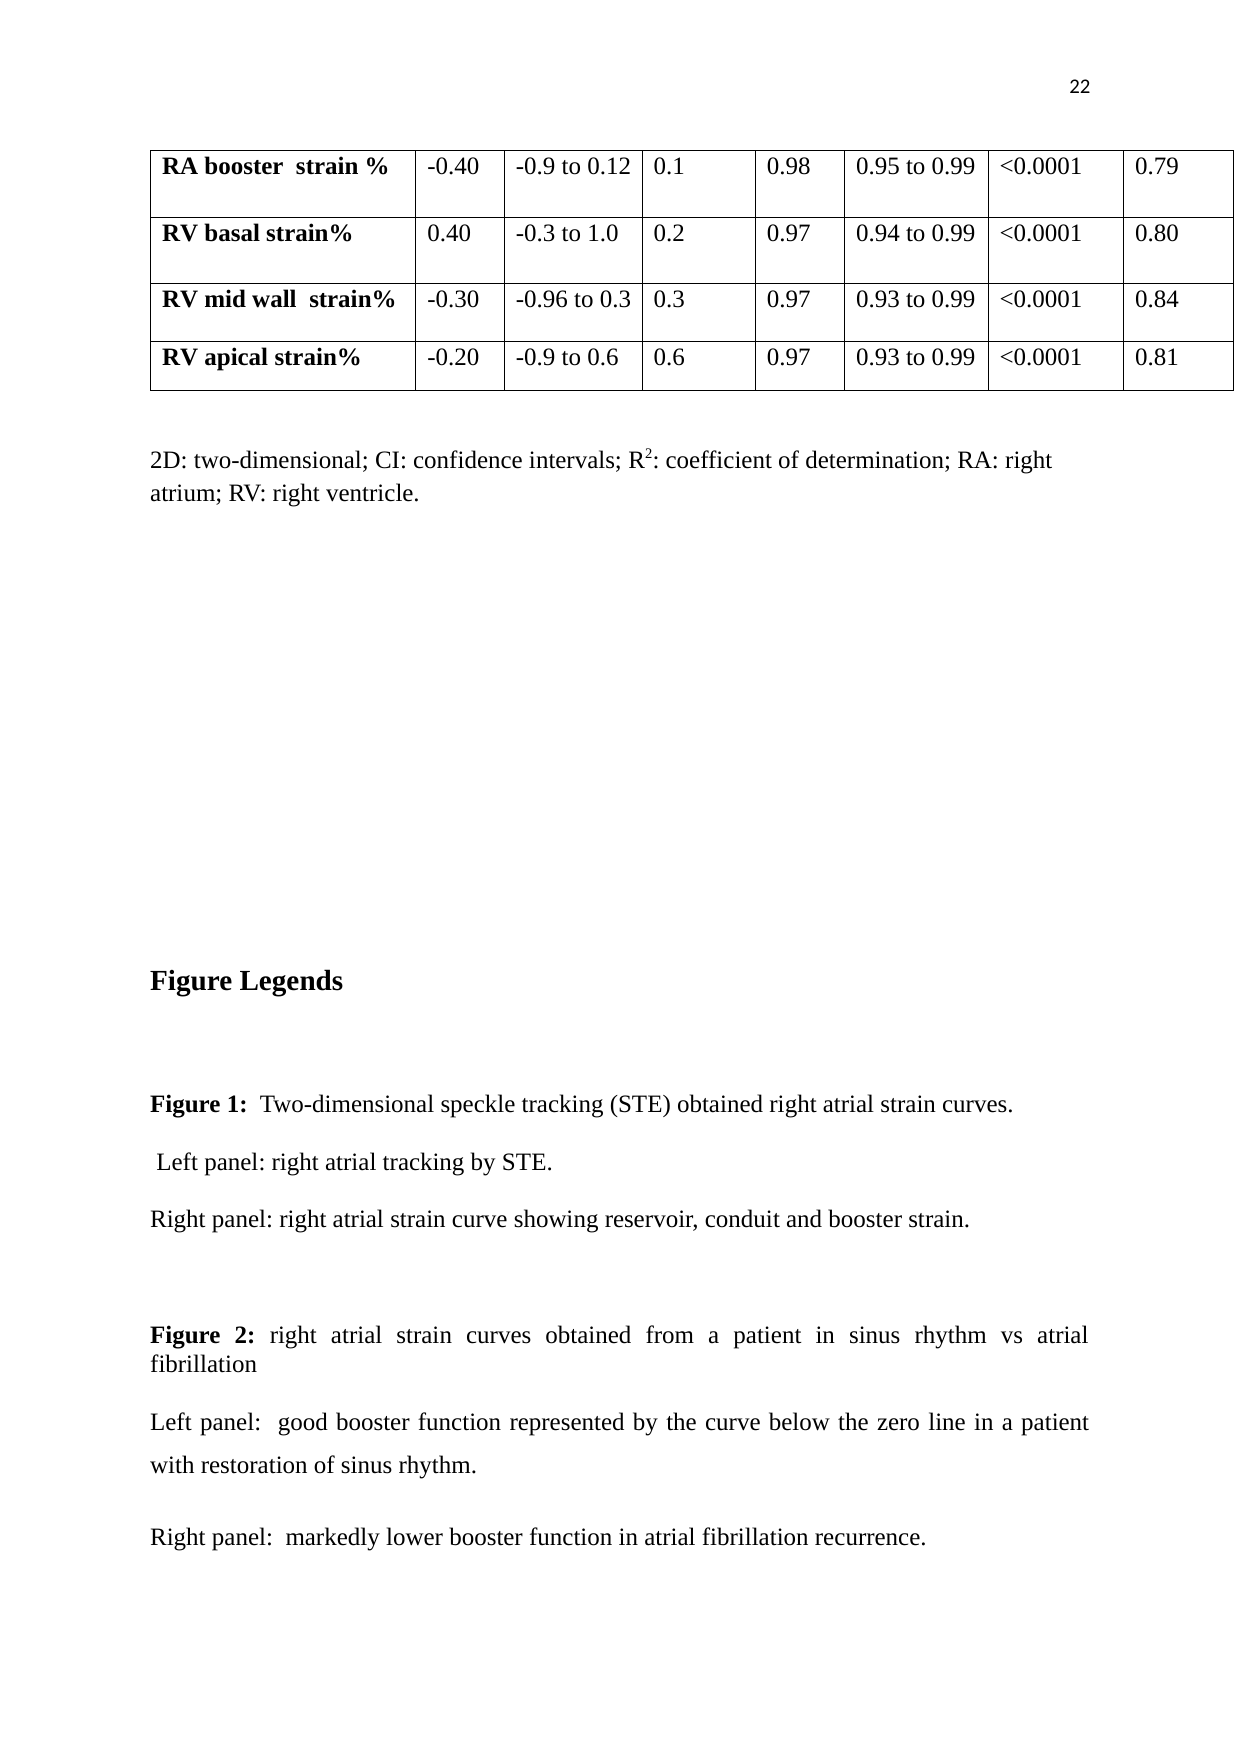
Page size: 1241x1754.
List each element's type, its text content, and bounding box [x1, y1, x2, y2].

table_cell <0.0001 [989, 151, 1123, 217]
table_cell 0.97 [756, 342, 844, 390]
table_cell -0.30 [416, 284, 504, 341]
table_cell 0.2 [643, 218, 755, 283]
table_cell 0.3 [643, 284, 755, 341]
table_cell -0.3 to 1.0 [505, 218, 642, 283]
table_cell 0.93 to 0.99 [845, 284, 988, 341]
table_cell 0.97 [756, 218, 844, 283]
table_cell 0.98 [756, 151, 844, 217]
table_cell RV mid wall strain% [151, 284, 415, 341]
text Right panel: right atrial strain curve showing reservoir, conduit and booster strain. [150, 1204, 1090, 1233]
text Figure 1: Two-dimensional speckle tracking (STE) obtained right atrial strain curves. [150, 1089, 1090, 1117]
table_cell <0.0001 [989, 342, 1123, 390]
table_cell <0.0001 [989, 284, 1123, 341]
text 2D: two-dimensional; CI: confidence intervals; R2: coefficient of determination; RA: right atrium; RV: right ventricle. [150, 445, 1090, 507]
table_cell RV apical strain% [151, 342, 415, 390]
table_cell 0.95 to 0.99 [845, 151, 988, 217]
table_cell -0.9 to 0.6 [505, 342, 642, 390]
table_cell 0.84 [1124, 284, 1233, 341]
table_cell -0.20 [416, 342, 504, 390]
text Left panel: good booster function represented by the curve below the zero line in a patient with restoration of sinus rhythm. [150, 1407, 1090, 1479]
text Figure 2: right atrial strain curves obtained from a patient in sinus rhythm vs atrial fibrillation [150, 1320, 1090, 1378]
text Right panel: markedly lower booster function in atrial fibrillation recurrence. [150, 1522, 1090, 1551]
table_cell 0.94 to 0.99 [845, 218, 988, 283]
table_cell RA booster strain % [151, 151, 415, 217]
table_cell <0.0001 [989, 218, 1123, 283]
table_cell 0.81 [1124, 342, 1233, 390]
table_cell 0.80 [1124, 218, 1233, 283]
table_cell 0.40 [416, 218, 504, 283]
table_cell -0.40 [416, 151, 504, 217]
table_cell 0.6 [643, 342, 755, 390]
table_cell RV basal strain% [151, 218, 415, 283]
table_cell 0.93 to 0.99 [845, 342, 988, 390]
table_cell 0.97 [756, 284, 844, 341]
table_cell -0.96 to 0.3 [505, 284, 642, 341]
table_cell -0.9 to 0.12 [505, 151, 642, 217]
table_cell 0.79 [1124, 151, 1233, 217]
text Left panel: right atrial tracking by STE. [150, 1147, 1090, 1175]
text Figure Legends [150, 963, 1090, 997]
table_cell 0.1 [643, 151, 755, 217]
